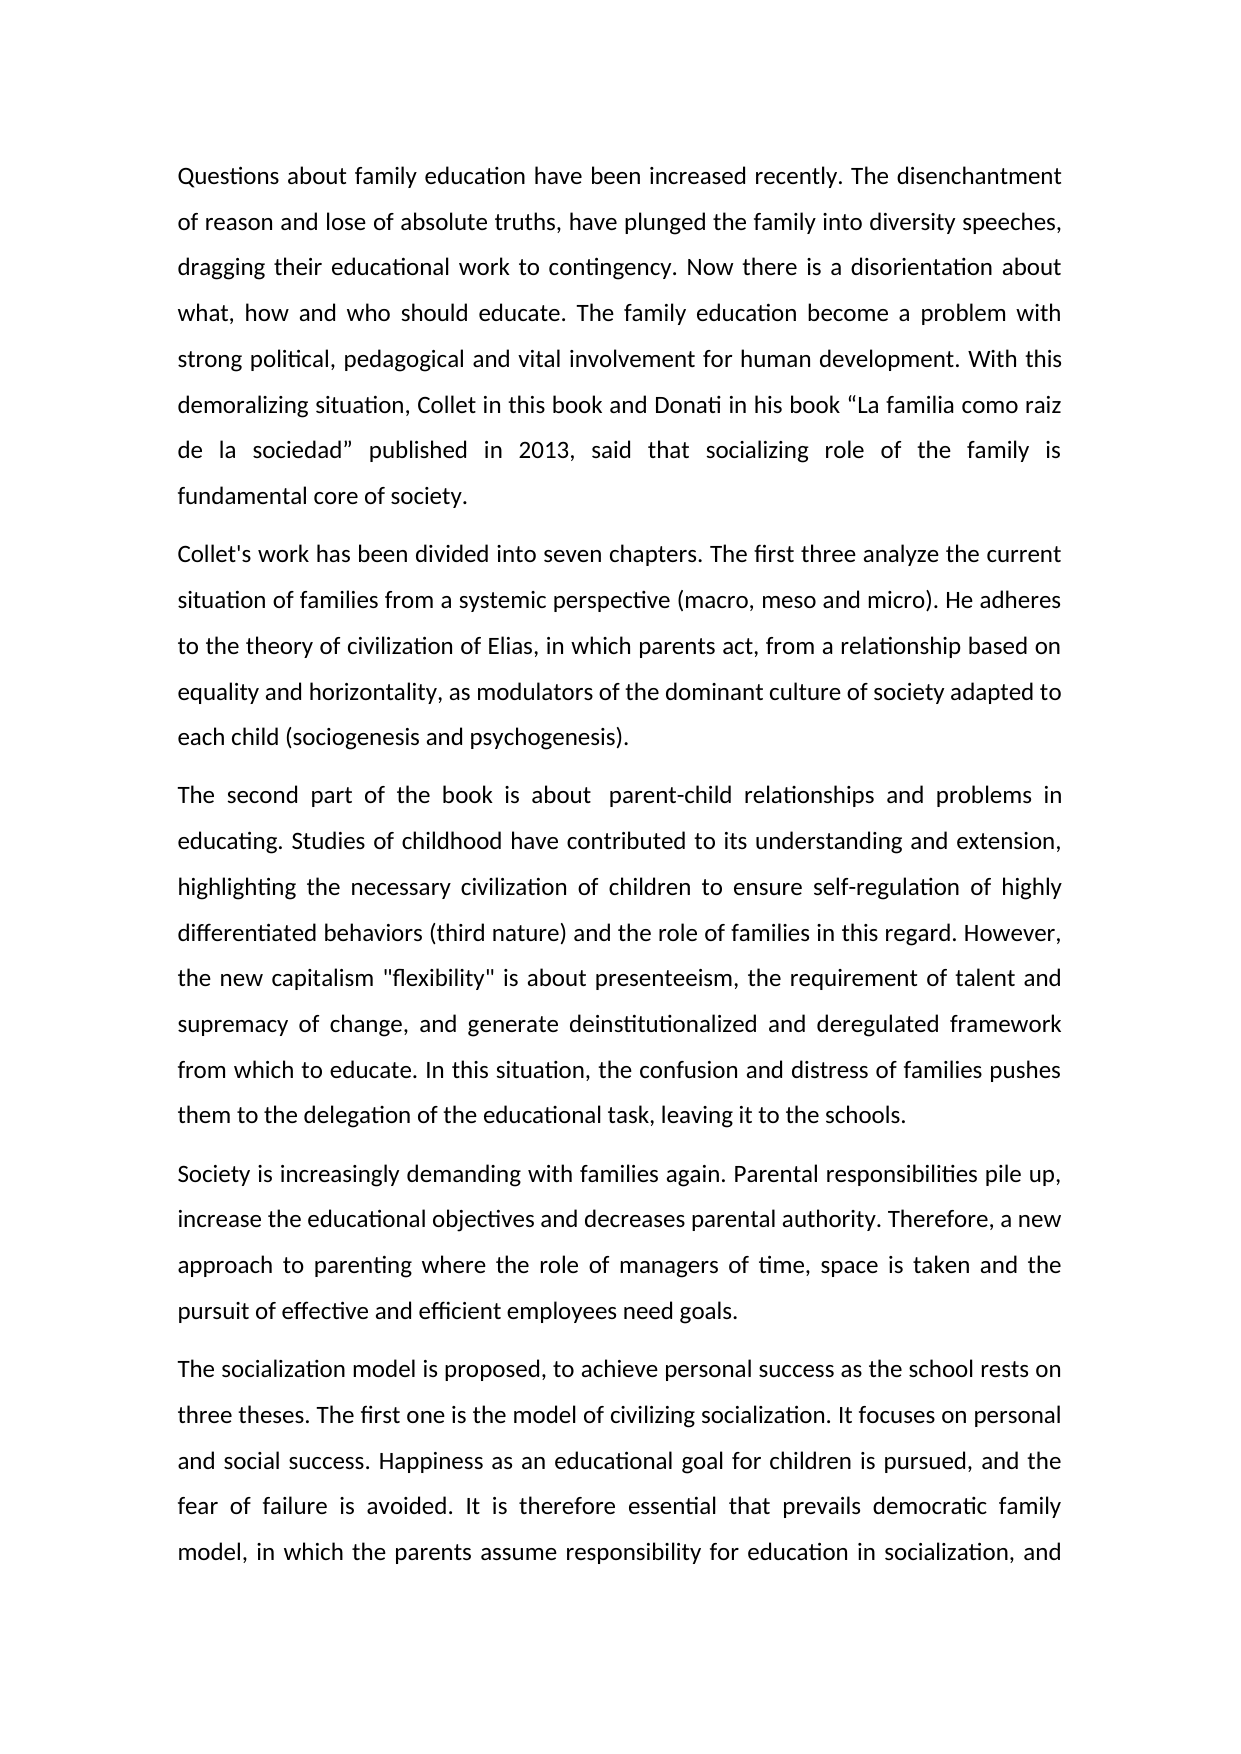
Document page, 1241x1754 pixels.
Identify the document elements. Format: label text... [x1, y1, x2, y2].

text Questions about family education have been increased recently. The disenchantment of reason and lose of absolute truths, have plunged the family into diversity speeches, dragging their educational work to contingency. Now there is a disorientation about what, how and who should educate. The family education become a problem with strong political, pedagogical and vital involvement for human development. With this demoralizing situation, Collet in this book and Donati in his book “La familia como raiz de la sociedad” published in 2013, said that socializing role of the family is fundamental core of society. [177, 160, 1063, 511]
text The second part of the book is about parent-child relationships and problems in educating. Studies of childhood have contributed to its understanding and extension, highlighting the necessary civilization of children to ensure self-regulation of highly differentiated behaviors (third nature) and the role of families in this regard. However, the new capitalism "flexibility" is about presenteeism, the requirement of talent and supremacy of change, and generate deinstitutionalized and deregulated framework from which to educate. In this situation, the confusion and distress of families pushes them to the delegation of the educational task, leaving it to the schools. [177, 779, 1063, 1130]
text Collet's work has been divided into seven chapters. The first three analyze the current situation of families from a systemic perspective (macro, meso and micro). He adheres to the theory of civilization of Elias, in which parents act, from a relationship based on equality and horizontality, as modulators of the dominant culture of society adapted to each child (sociogenesis and psychogenesis). [177, 538, 1063, 752]
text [177, 1353, 1063, 1567]
text Society is increasingly demanding with families again. Parental responsibilities pile up, increase the educational objectives and decreases parental authority. Therefore, a new approach to parenting where the role of managers of time, space is taken and the pursuit of effective and efficient employees need goals. [177, 1158, 1063, 1326]
